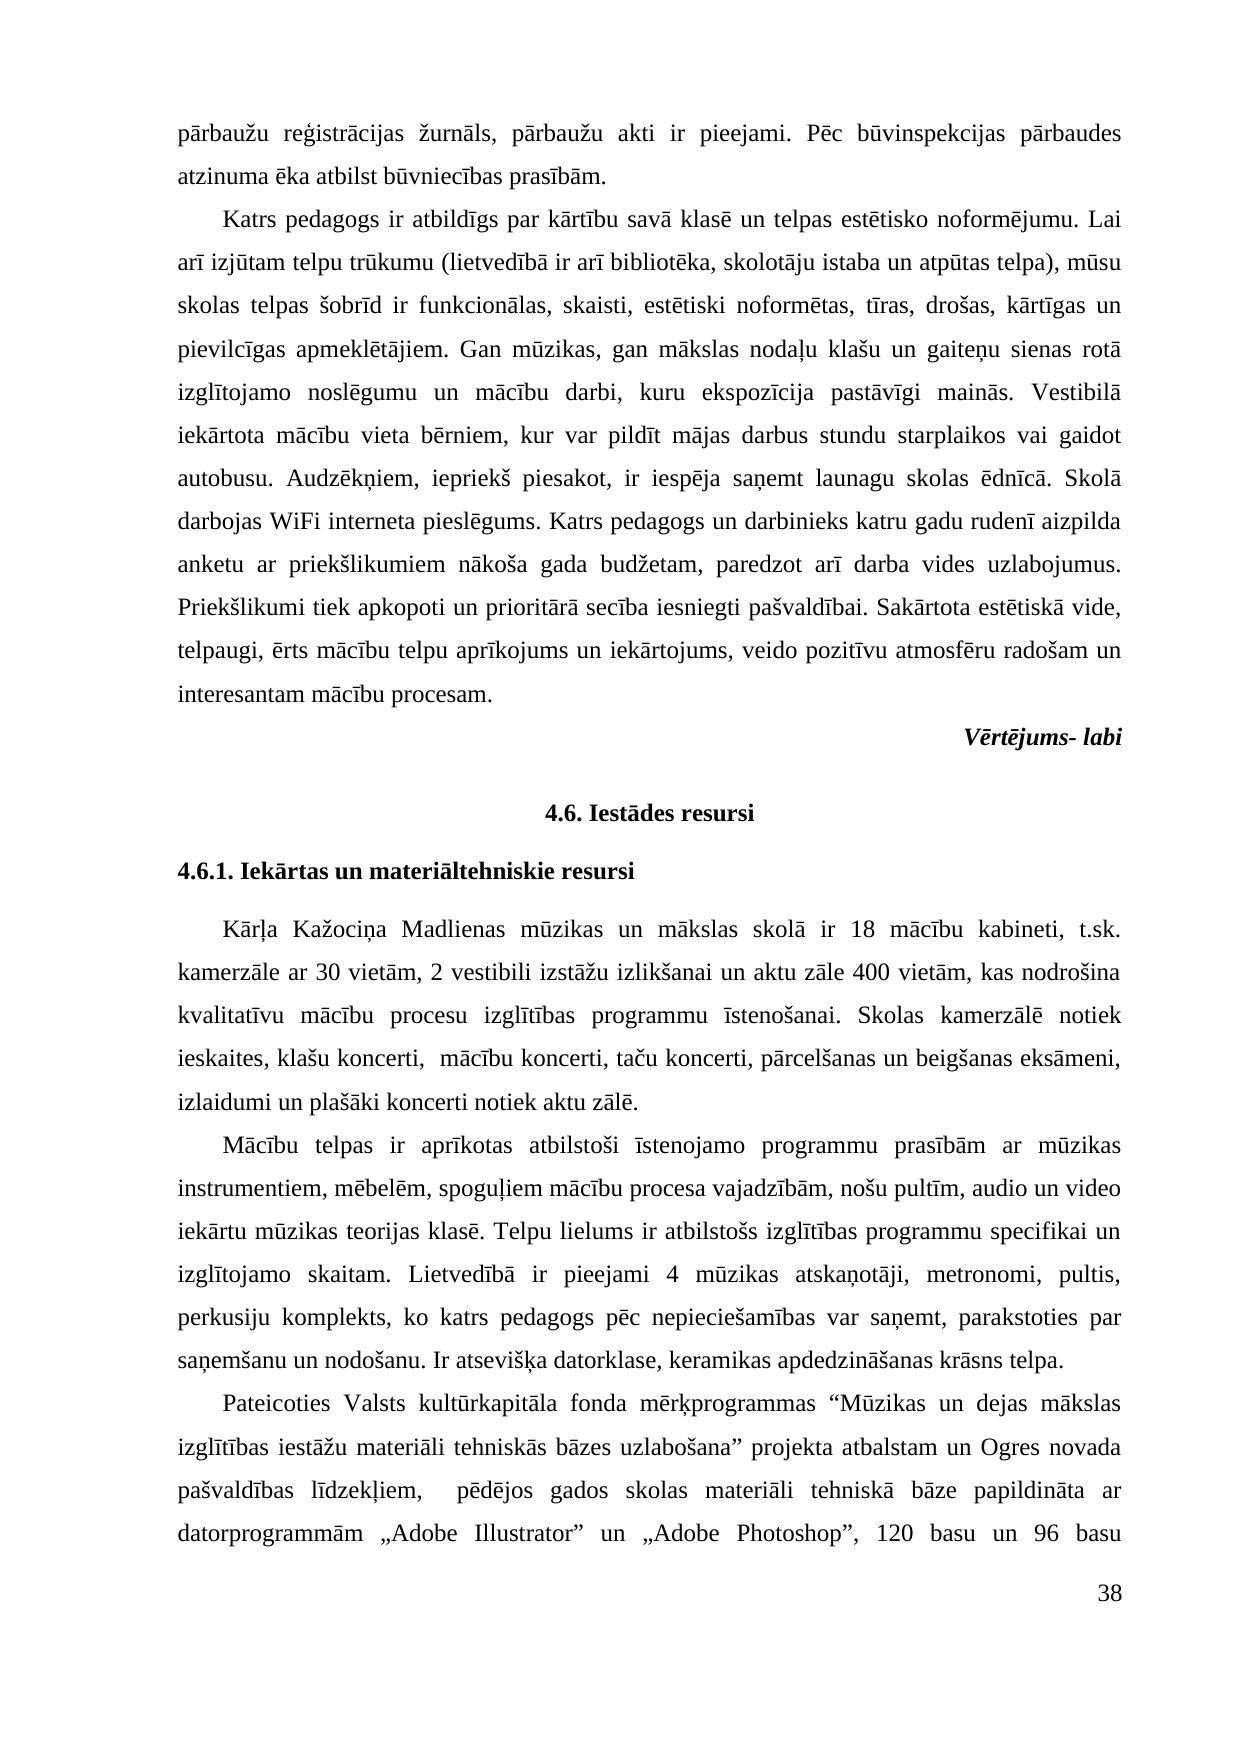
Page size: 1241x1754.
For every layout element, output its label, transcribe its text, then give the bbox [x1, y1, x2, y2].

text Vērtējums- labi [177, 722, 1122, 751]
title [177, 1388, 1122, 1547]
text 4.6.1. Iekārtas un materiāltehniskie resursi [177, 856, 1122, 885]
text Kārļa Kažociņa Madlienas mūzikas un mākslas skolā ir 18 mācību kabineti, t.sk. kamerzāle ar 30 vietām, 2 vestibili izstāžu izlikšanai un aktu zāle 400 vietām, kas nodrošina kvalitatīvu mācību procesu izglītības programmu īstenošanai. Skolas kamerzālē notiek ieskaites, klašu koncerti, mācību koncerti, taču koncerti, pārcelšanas un beigšanas eksāmeni, izlaidumi un plašāki koncerti notiek aktu zālē. [177, 914, 1122, 1115]
text Katrs pedagogs ir atbildīgs par kārtību savā klasē un telpas estētisko noformējumu. Lai arī izjūtam telpu trūkumu (lietvedībā ir arī bibliotēka, skolotāju istaba un atpūtas telpa), mūsu skolas telpas šobrīd ir funkcionālas, skaisti, estētiski noformētas, tīras, drošas, kārtīgas un pievilcīgas apmeklētājiem. Gan mūzikas, gan mākslas nodaļu klašu un gaiteņu sienas rotā izglītojamo noslēgumu un mācību darbi, kuru ekspozīcija pastāvīgi mainās. Vestibilā iekārtota mācību vieta bērniem, kur var pildīt mājas darbus stundu starplaikos vai gaidot autobusu. Audzēkņiem, iepriekš piesakot, ir iespēja saņemt launagu skolas ēdnīcā. Skolā darbojas WiFi interneta pieslēgums. Katrs pedagogs un darbinieks katru gadu rudenī aizpilda anketu ar priekšlikumiem nākoša gada budžetam, paredzot arī darba vides uzlabojumus. Priekšlikumi tiek apkopoti un prioritārā secība iesniegti pašvaldībai. Sakārtota estētiskā vide, telpaugi, ērts mācību telpu aprīkojums un iekārtojums, veido pozitīvu atmosfēru radošam un interesantam mācību procesam. [177, 204, 1122, 707]
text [177, 118, 1122, 190]
text 4.6. Iestādes resursi [177, 798, 1122, 827]
title Mācību telpas ir aprīkotas atbilstoši īstenojamo programmu prasībām ar mūzikas instrumentiem, mēbelēm, spoguļiem mācību procesa vajadzībām, nošu pultīm, audio un video iekārtu mūzikas teorijas klasē. Telpu lielums ir atbilstošs izglītības programmu specifikai un izglītojamo skaitam. Lietvedībā ir pieejami 4 mūzikas atskaņotāji, metronomi, pultis, perkusiju komplekts, ko katrs pedagogs pēc nepieciešamības var saņemt, parakstoties par saņemšanu un nodošanu. Ir atsevišķa datorklase, keramikas apdedzināšanas krāsns telpa. [177, 1130, 1122, 1374]
